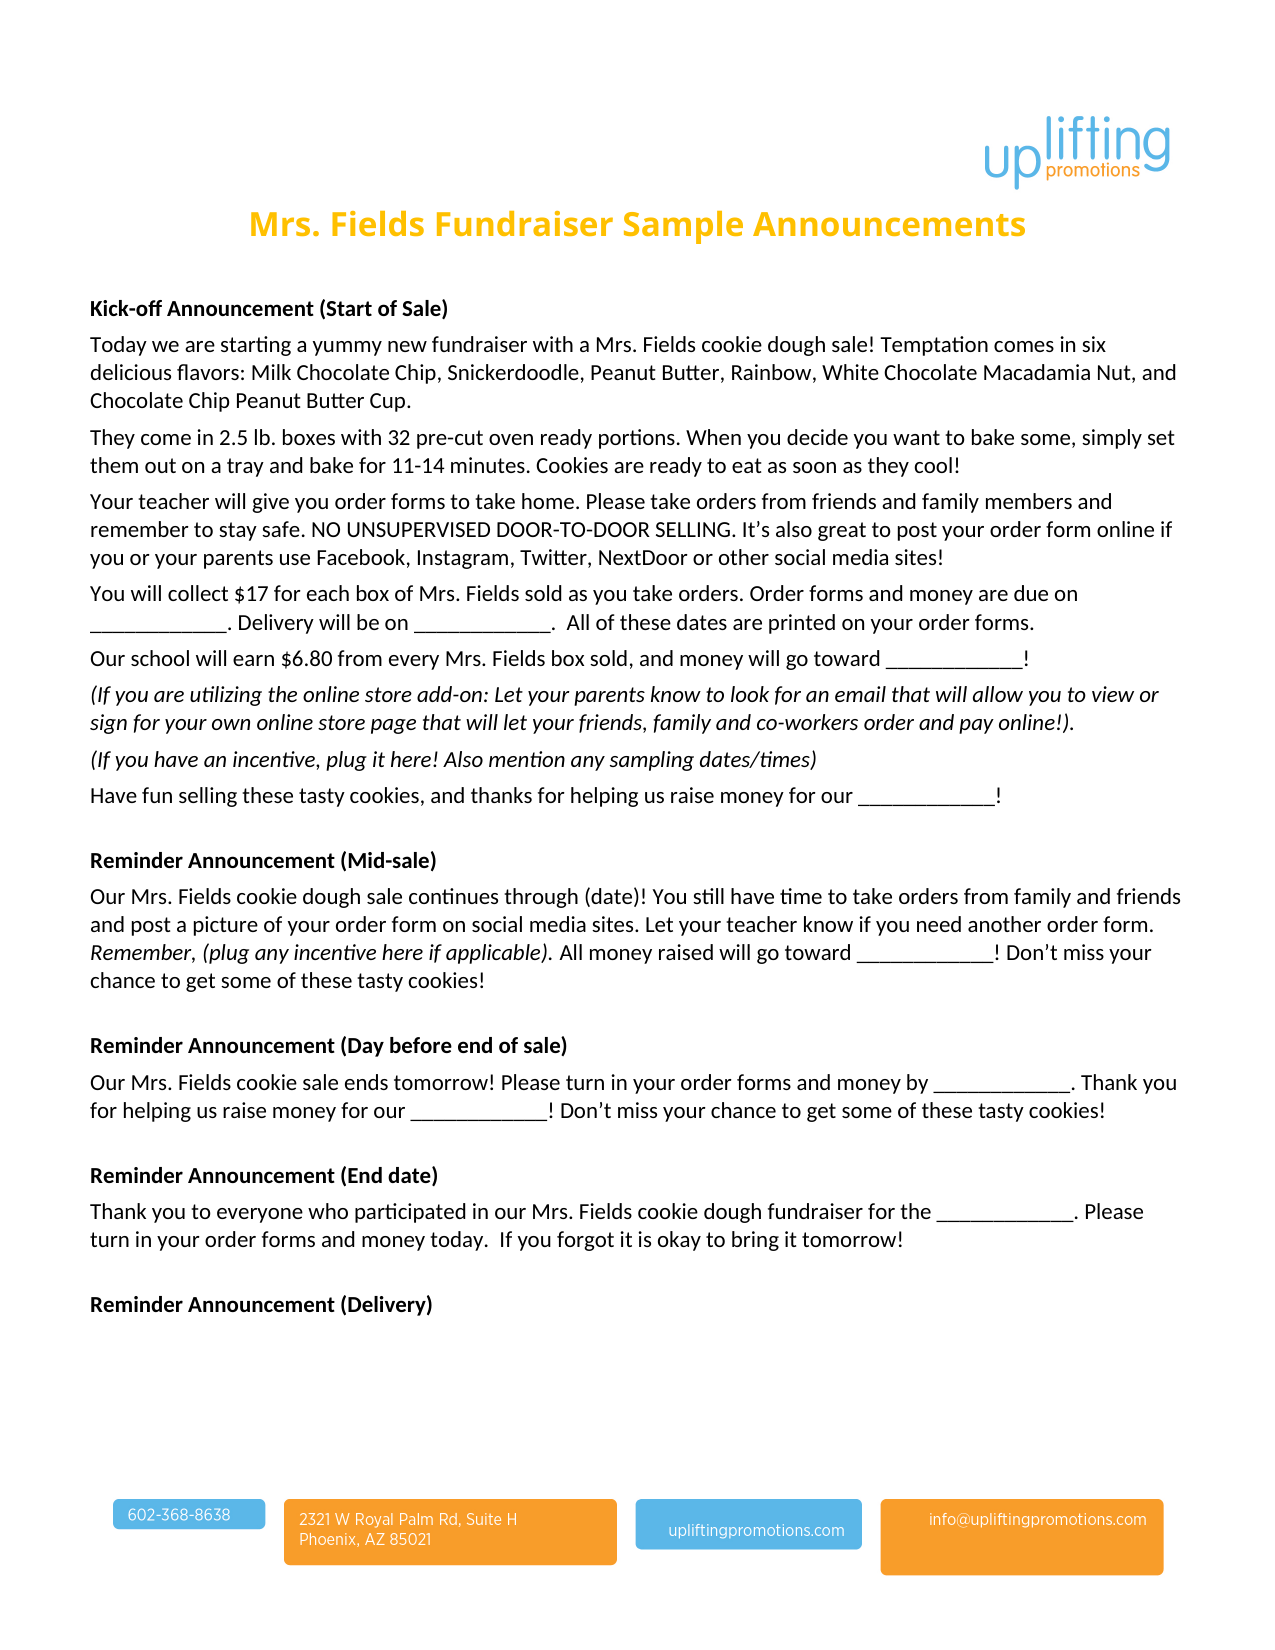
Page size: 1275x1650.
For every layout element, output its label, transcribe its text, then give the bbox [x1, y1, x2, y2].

text They come in 2.5 lb. boxes with 32 pre-cut oven ready portions. When you decide you want to bake some, simply set them out on a tray and bake for 11-14 minutes. Cookies are ready to eat as soon as they cool! [90, 423, 1185, 479]
text Reminder Announcement (Day before end of sale) [90, 1031, 1185, 1059]
text (If you have an incentive, plug it here! Also mention any sampling dates/times) [90, 745, 1185, 773]
text Reminder Announcement (Delivery) [90, 1290, 1185, 1318]
text Our Mrs. Fields cookie dough sale continues through (date)! You still have time to take orders from family and friends and post a picture of your order form on social media sites. Let your teacher know if you need another order form. Remember, (plug any incentive here if applicable). All money raised will go toward ____________! Don’t miss your chance to get some of these tasty cookies! [90, 882, 1185, 994]
picture [0, 1461, 1275, 1649]
text You will collect $17 for each box of Mrs. Fields sold as you take orders. Order forms and money are due on ____________. Delivery will be on ____________. All of these dates are printed on your order forms. [90, 579, 1185, 636]
text Mrs. Fields Fundraiser Sample Announcements [90, 201, 1185, 246]
picture [0, 0, 1275, 264]
text Your teacher will give you order forms to take home. Please take orders from friends and family members and remember to stay safe. NO UNSUPERVISED DOOR-TO-DOOR SELLING. It’s also great to post your order form online if you or your parents use Facebook, Instagram, Twitter, NextDoor or other social media sites! [90, 487, 1185, 571]
text Have fun selling these tasty cookies, and thanks for helping us raise money for our ____________! [90, 781, 1185, 809]
text Our Mrs. Fields cookie sale ends tomorrow! Please turn in your order forms and money by ____________. Thank you for helping us raise money for our ____________! Don’t miss your chance to get some of these tasty cookies! [90, 1068, 1185, 1124]
text (If you are utilizing the online store add-on: Let your parents know to look for an email that will allow you to view or sign for your own online store page that will let your friends, family and co-workers order and pay online!). [90, 680, 1185, 736]
text Kick-off Announcement (Start of Sale) [90, 294, 1185, 322]
text Reminder Announcement (End date) [90, 1161, 1185, 1189]
text Today we are starting a yummy new fundraiser with a Mrs. Fields cookie dough sale! Temptation comes in six delicious flavors: Milk Chocolate Chip, Snickerdoodle, Peanut Butter, Rainbow, White Chocolate Macadamia Nut, and Chocolate Chip Peanut Butter Cup. [90, 330, 1185, 414]
text Reminder Announcement (Mid-sale) [90, 846, 1185, 874]
text Our school will earn $6.80 from every Mrs. Fields box sold, and money will go toward ____________! [90, 644, 1185, 672]
text Thank you to everyone who participated in our Mrs. Fields cookie dough fundraiser for the ____________. Please turn in your order forms and money today. If you forgot it is okay to bring it tomorrow! [90, 1197, 1185, 1253]
